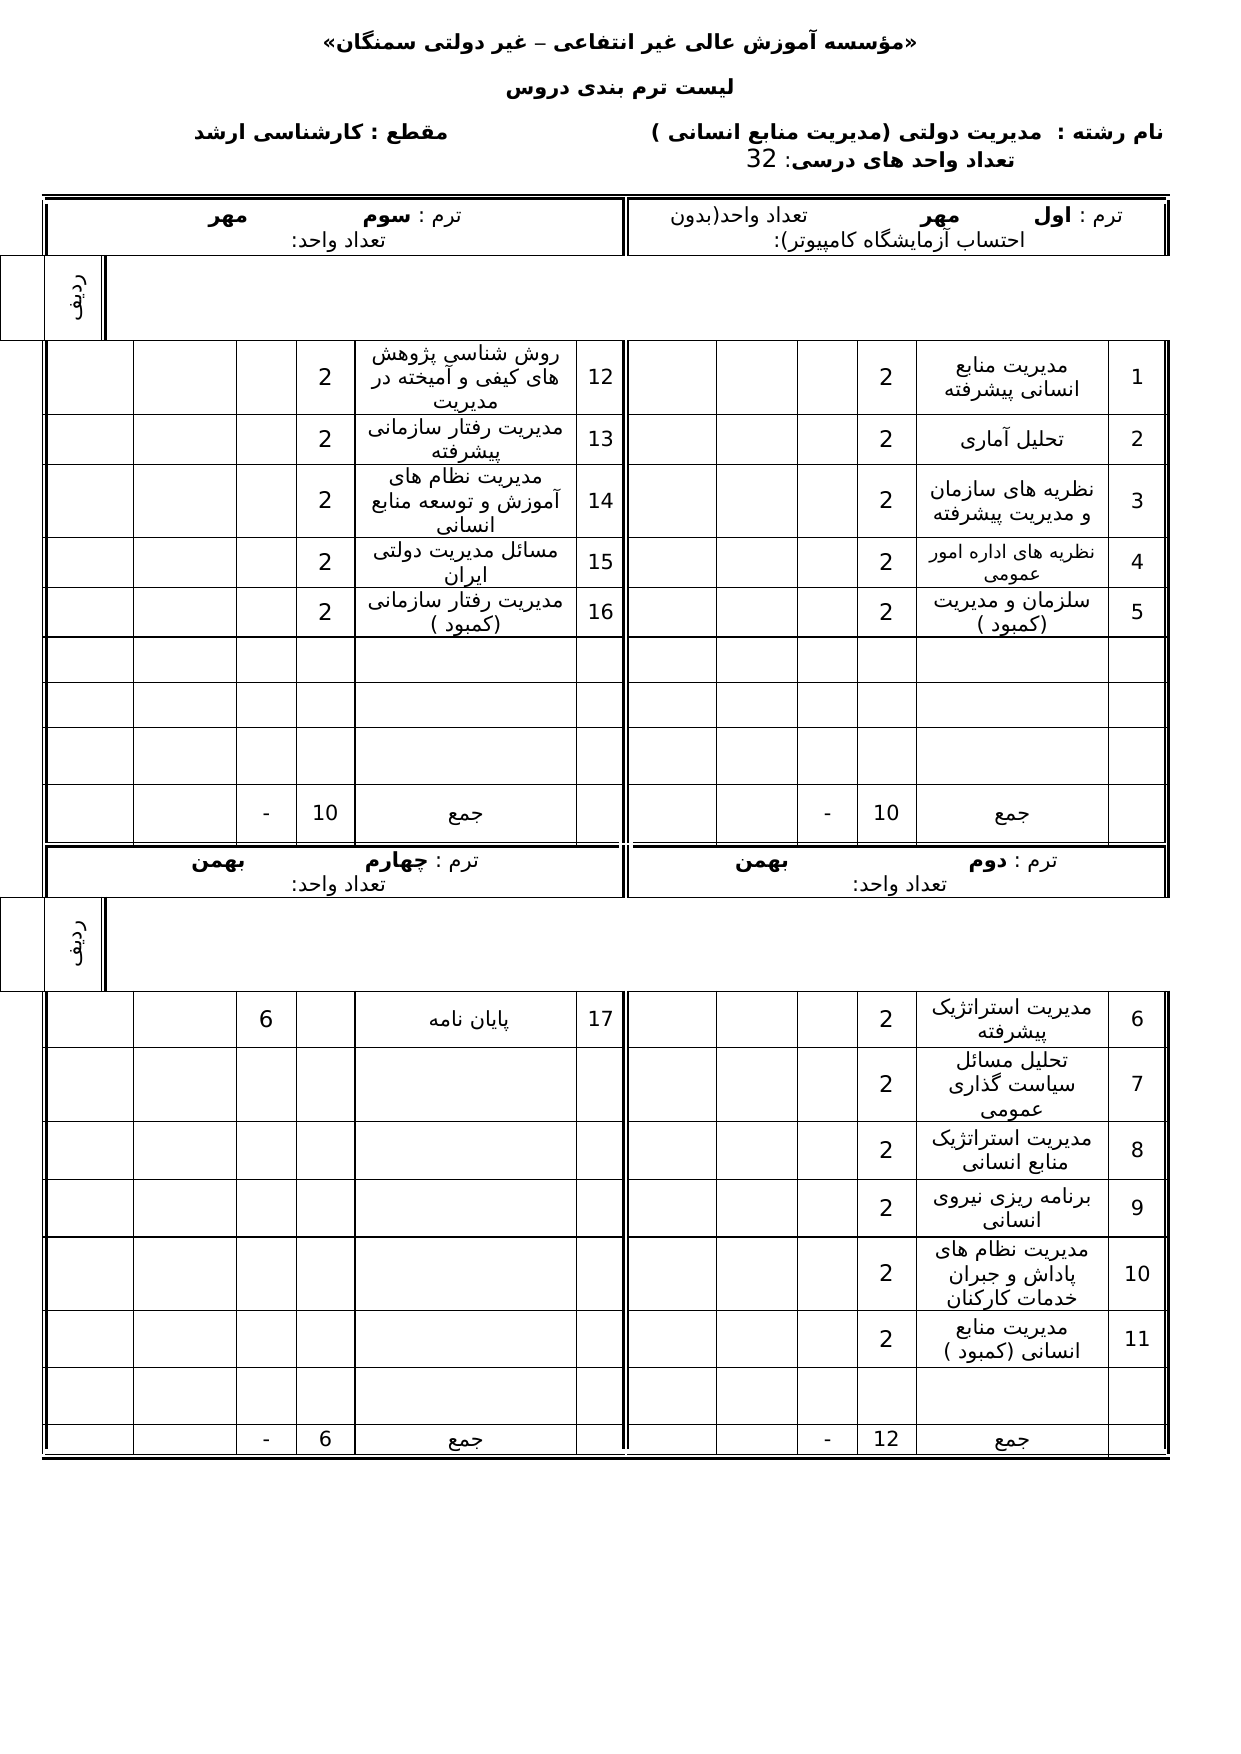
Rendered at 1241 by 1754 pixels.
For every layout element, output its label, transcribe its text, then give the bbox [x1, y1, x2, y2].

table_cell جمع [917, 785, 1108, 842]
table_cell [356, 1368, 576, 1424]
table_cell - [237, 785, 296, 842]
table_cell [134, 785, 236, 842]
table_cell [629, 1122, 716, 1179]
table_cell [134, 588, 236, 636]
table_cell 10 [297, 785, 354, 842]
table_cell [717, 1368, 797, 1424]
table_cell [237, 683, 296, 727]
table_cell 2 [858, 1238, 916, 1310]
table_cell [356, 683, 576, 727]
table_cell [134, 538, 236, 587]
table_cell [798, 465, 857, 537]
table_cell مدیریت رفتار سازمانی (کمبود ) [356, 588, 576, 636]
table_cell [237, 1368, 296, 1424]
table_cell [237, 1238, 296, 1310]
table_cell 2 [858, 415, 916, 463]
table_cell جمع [917, 1425, 1108, 1454]
table_cell [297, 728, 354, 784]
table_cell [717, 728, 797, 784]
table_cell [237, 728, 296, 784]
table_cell [134, 1368, 236, 1424]
table_cell [577, 785, 622, 842]
table_cell [48, 465, 133, 537]
table_cell [629, 415, 716, 463]
table_cell [577, 728, 622, 784]
table_cell [48, 1122, 133, 1179]
table_cell [798, 638, 857, 682]
table_cell برنامه ریزی نیروی انسانی [917, 1180, 1108, 1236]
table_cell [717, 465, 797, 537]
table_cell مدیریت منابع انسانی (کمبود ) [917, 1311, 1108, 1367]
table_cell [237, 1311, 296, 1367]
table_cell [48, 415, 133, 463]
table_cell [577, 683, 622, 727]
text نام رشته : مدیریت دولتی (مدیریت منابع انسانی ) مقطع : کارشناسی ارشد تعداد واحد های درسی: 32 [75, 120, 1165, 173]
table_cell [48, 1048, 133, 1121]
table_cell مدیریت استراتژیک پیشرفته [917, 992, 1108, 1047]
table_cell 2 [858, 1311, 916, 1367]
table_cell [717, 1048, 797, 1121]
table_cell [577, 1311, 622, 1367]
table_cell [798, 415, 857, 463]
table_cell سلزمان و مدیریت (کمبود ) [917, 588, 1108, 636]
table_cell [48, 638, 133, 682]
table_cell - [237, 1425, 296, 1454]
table_cell [356, 1311, 576, 1367]
table_cell 13 [577, 415, 622, 463]
table_cell [917, 638, 1108, 682]
table_cell 2 [297, 415, 354, 463]
table_cell 2 [858, 1122, 916, 1179]
table_cell [629, 1311, 716, 1367]
table_cell [717, 638, 797, 682]
table_cell [717, 588, 797, 636]
table_cell 10 [1109, 1238, 1164, 1310]
table_cell [798, 1311, 857, 1367]
table_cell [134, 638, 236, 682]
table_cell [45, 1425, 133, 1454]
table_cell [798, 1368, 857, 1424]
table_cell مدیریت رفتار سازمانی پیشرفته [356, 415, 576, 463]
table_cell [48, 341, 133, 414]
table_cell 2 [858, 341, 916, 414]
table_cell [917, 1368, 1108, 1424]
table_cell [577, 1238, 622, 1310]
table_cell [629, 588, 716, 636]
table_cell [717, 341, 797, 414]
table_cell [858, 1368, 916, 1424]
table_cell [625, 1424, 716, 1454]
table_cell [1109, 638, 1164, 682]
table_cell نظریه های اداره امور عمومی [917, 538, 1108, 587]
table_cell [1109, 1368, 1164, 1424]
table_cell 4 [1109, 538, 1164, 587]
table_cell [48, 1238, 133, 1310]
table_cell [237, 465, 296, 537]
table_cell مسائل مدیریت دولتی ایران [356, 538, 576, 587]
table_cell تحلیل آماری [917, 415, 1108, 463]
table_cell - [798, 1425, 857, 1454]
table_cell 2 [297, 341, 354, 414]
table_cell مدیریت نظام های پاداش و جبران خدمات کارکنان [917, 1238, 1108, 1310]
table_cell 2 [297, 538, 354, 587]
table_cell 2 [858, 1180, 916, 1236]
table_cell 14 [577, 465, 622, 537]
table_cell 12 [858, 1425, 916, 1454]
table_cell [917, 728, 1108, 784]
table_cell [356, 638, 576, 682]
table_cell [577, 1368, 622, 1424]
table_cell 2 [297, 465, 354, 537]
table_cell [577, 1048, 622, 1121]
table_cell [798, 588, 857, 636]
table_cell [1109, 1425, 1167, 1454]
table_cell [134, 1048, 236, 1121]
table_cell [629, 785, 716, 842]
table_cell [48, 538, 133, 587]
table_cell [297, 1368, 354, 1424]
table_cell [1109, 728, 1164, 784]
table_cell [134, 341, 236, 414]
table_cell 16 [577, 588, 622, 636]
table_cell [237, 588, 296, 636]
table_cell 2 [858, 588, 916, 636]
table_cell [629, 1180, 716, 1236]
table_cell [629, 341, 716, 414]
table_cell [134, 1122, 236, 1179]
table_cell [48, 588, 133, 636]
table_cell ردیف [45, 256, 101, 340]
table_cell [717, 683, 797, 727]
table_cell [717, 1425, 797, 1454]
table_cell [237, 341, 296, 414]
table_cell ردیف [45, 898, 101, 991]
table_cell [297, 992, 354, 1047]
table_cell [48, 728, 133, 784]
table_cell 3 [1109, 465, 1164, 537]
table_cell 6 [1109, 992, 1164, 1047]
table_cell 12 [577, 341, 622, 414]
table_cell [297, 638, 354, 682]
table_cell [356, 1238, 576, 1310]
table_cell 15 [577, 538, 622, 587]
table_cell [48, 683, 133, 727]
table_cell جمع [356, 1425, 576, 1454]
table_header ترم : اول مهر تعداد واحد(بدون احتساب آزمایشگاه کامپیوتر): [625, 196, 1167, 255]
table_header ترم : سوم مهر تعداد واحد: [45, 200, 622, 255]
table_cell [629, 683, 716, 727]
table_cell [134, 465, 236, 537]
table_cell 7 [1109, 1048, 1164, 1121]
table_cell [717, 1311, 797, 1367]
table_cell [858, 728, 916, 784]
table_cell [1109, 683, 1164, 727]
table_cell [629, 465, 716, 537]
table_cell [48, 1368, 133, 1424]
table_cell [237, 1122, 296, 1179]
table_cell 17 [577, 992, 622, 1047]
table_cell 5 [1109, 588, 1164, 636]
table_cell [134, 415, 236, 463]
table_cell [134, 1311, 236, 1367]
table_cell [798, 538, 857, 587]
text «مؤسسه آموزش عالی غیر انتفاعی – غیر دولتی سمنگان» [75, 29, 1165, 54]
table_cell [237, 1180, 296, 1236]
table_cell [717, 1122, 797, 1179]
table_cell 8 [1109, 1122, 1164, 1179]
table_cell 2 [1109, 415, 1164, 463]
table_cell [48, 785, 133, 842]
table_cell [356, 1180, 576, 1236]
table_cell جمع [356, 785, 576, 842]
text لیست ترم بندی دروس [75, 75, 1165, 99]
table_cell [858, 683, 916, 727]
table_cell [717, 1180, 797, 1236]
table_cell [577, 1122, 622, 1179]
table_cell [717, 785, 797, 842]
table_cell [717, 992, 797, 1047]
table_cell ترم : دوم بهمن تعداد واحد: [625, 842, 1164, 897]
table_cell 9 [1109, 1180, 1164, 1236]
table_cell [356, 728, 576, 784]
table_cell پایان نامه [356, 992, 576, 1047]
table_cell [798, 1122, 857, 1179]
table_cell 6 [237, 992, 296, 1047]
table_cell [237, 538, 296, 587]
table_cell [134, 728, 236, 784]
table_cell [237, 638, 296, 682]
table_cell روش شناسی پژوهش های کیفی و آمیخته در مدیریت [356, 341, 576, 414]
table_cell [48, 1180, 133, 1236]
table_cell [297, 1048, 354, 1121]
table_cell [629, 992, 716, 1047]
table_cell 1 [1109, 341, 1164, 414]
table_cell [798, 728, 857, 784]
table_cell 11 [1109, 1311, 1164, 1367]
table_cell [577, 1180, 622, 1236]
table_cell [629, 638, 716, 682]
table_cell [297, 1238, 354, 1310]
table_cell [297, 1180, 354, 1236]
table_cell [237, 415, 296, 463]
table_cell [629, 728, 716, 784]
table_cell [134, 1425, 236, 1454]
table_cell [629, 1238, 716, 1310]
table_cell [717, 415, 797, 463]
table_cell [134, 1238, 236, 1310]
table_cell [798, 992, 857, 1047]
table_cell [356, 1122, 576, 1179]
table_cell 6 [297, 1425, 354, 1454]
table_cell 2 [858, 1048, 916, 1121]
table_cell [134, 683, 236, 727]
table_cell [798, 1180, 857, 1236]
table_cell [798, 1048, 857, 1121]
table_cell [577, 638, 622, 682]
table_cell [577, 1425, 625, 1454]
table_cell [356, 1048, 576, 1121]
table_cell تحلیل مسائل سیاست گذاری عمومی [917, 1048, 1108, 1121]
table_cell [717, 1238, 797, 1310]
table_cell [237, 1048, 296, 1121]
table_cell [297, 683, 354, 727]
table_cell [629, 1048, 716, 1121]
table_cell مدیریت نظام های آموزش و توسعه منابع انسانی [356, 465, 576, 537]
table_cell [629, 538, 716, 587]
table_cell مدیریت منابع انسانی پیشرفته [917, 341, 1108, 414]
table_cell [629, 1368, 716, 1424]
table_cell 2 [858, 465, 916, 537]
table_cell [48, 992, 133, 1047]
table_cell 2 [858, 538, 916, 587]
table_cell - [798, 785, 857, 842]
table_cell [48, 1311, 133, 1367]
table_cell ترم : چهارم بهمن تعداد واحد: [48, 842, 625, 897]
table_cell [134, 1180, 236, 1236]
table_cell 10 [858, 785, 916, 842]
table_cell [798, 683, 857, 727]
table_cell 2 [858, 992, 916, 1047]
table_cell نظریه های سازمان و مدیریت پیشرفته [917, 465, 1108, 537]
table_cell [858, 638, 916, 682]
table_cell [798, 1238, 857, 1310]
table_cell [134, 992, 236, 1047]
table_cell [297, 1122, 354, 1179]
table_cell [297, 1311, 354, 1367]
table_cell [717, 538, 797, 587]
table_cell مدیریت استراتژیک منابع انسانی [917, 1122, 1108, 1179]
table_cell [1109, 785, 1164, 842]
table_cell [798, 341, 857, 414]
table_cell 2 [297, 588, 354, 636]
table_cell [917, 683, 1108, 727]
